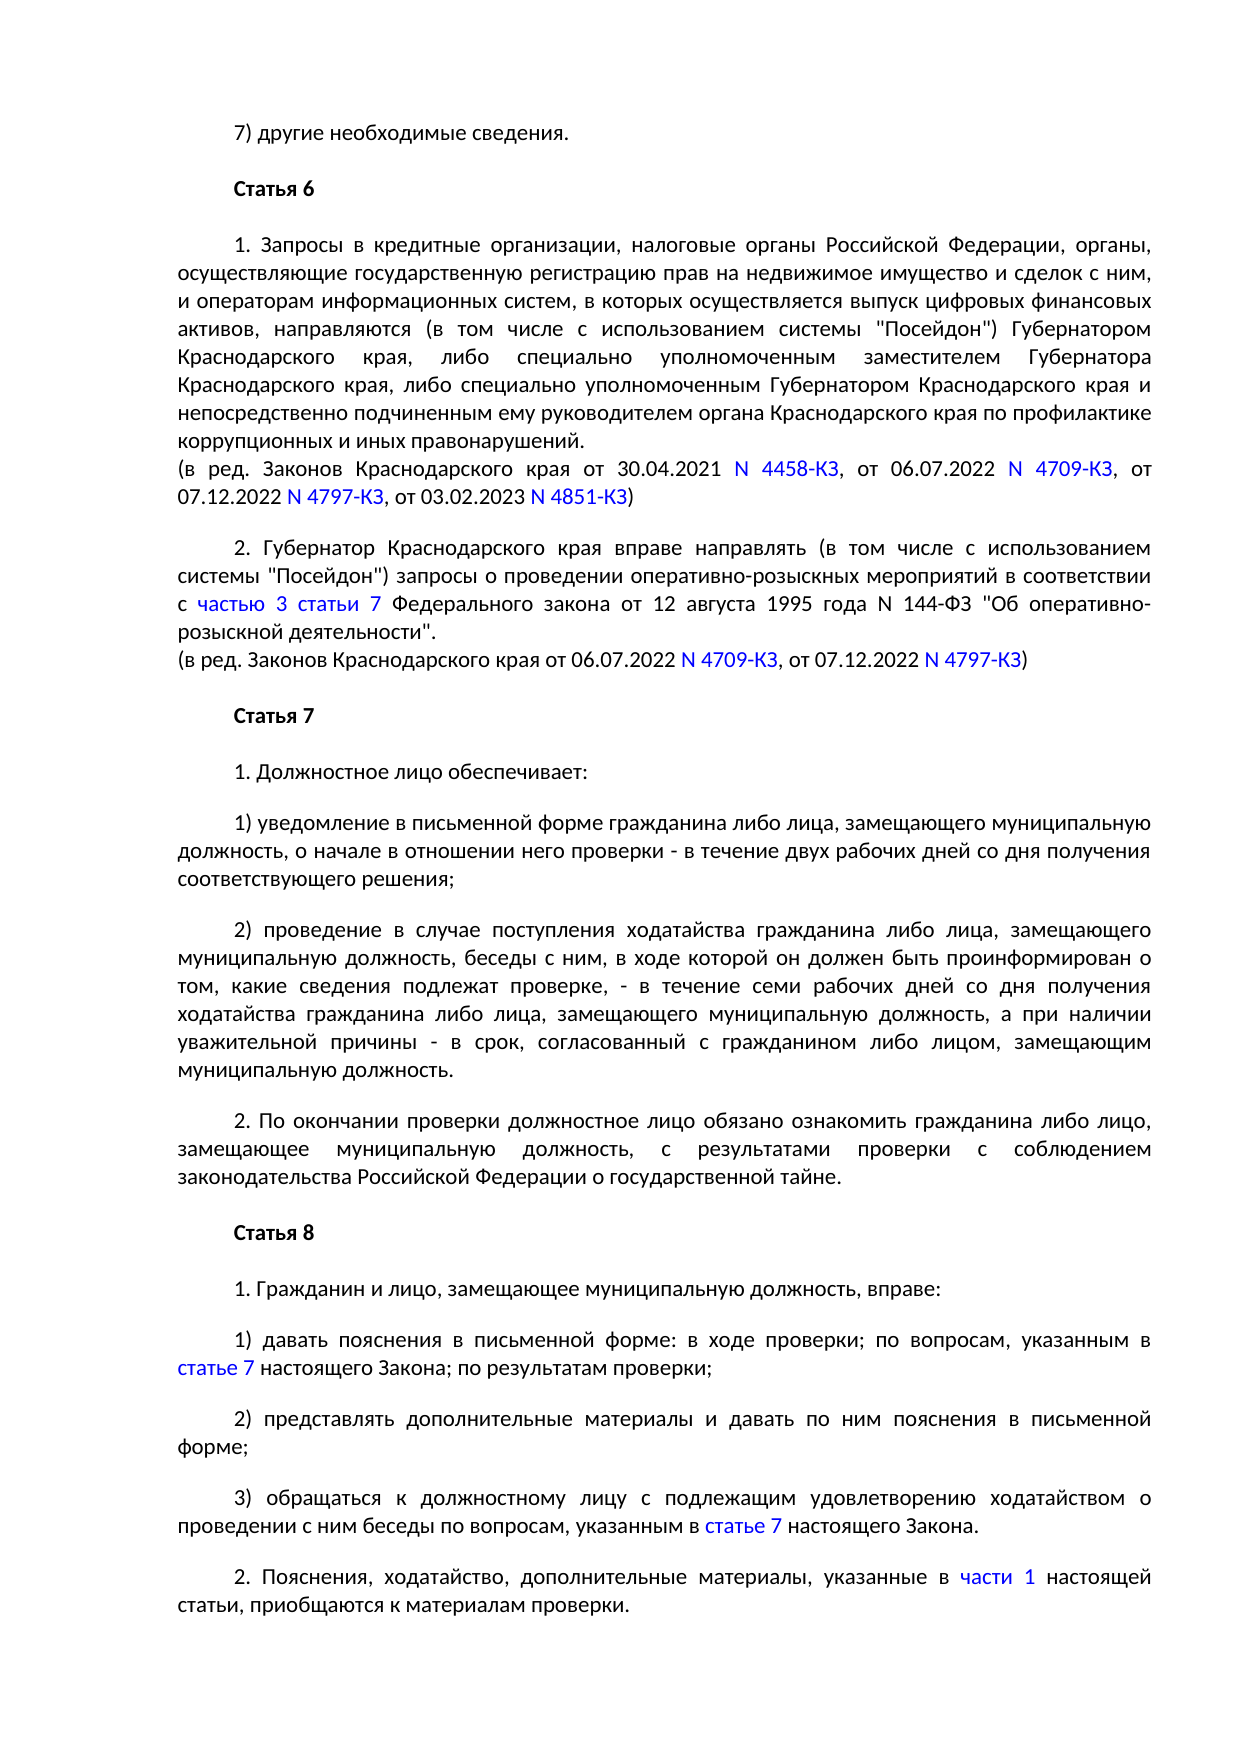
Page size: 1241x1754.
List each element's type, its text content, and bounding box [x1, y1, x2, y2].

text (в ред. Законов Краснодарского края от 06.07.2022 N 4709-КЗ, от 07.12.2022 N 4797-КЗ) [177, 645, 1152, 673]
title Статья 6 [177, 174, 1152, 202]
text (в ред. Законов Краснодарского края от 30.04.2021 N 4458-КЗ, от 06.07.2022 N 4709-КЗ, от 07.12.2022 N 4797-КЗ, от 03.02.2023 N 4851-КЗ) [177, 454, 1152, 510]
title Статья 7 [177, 701, 1152, 729]
text 2. Пояснения, ходатайство, дополнительные материалы, указанные в части 1 настоящей статьи, приобщаются к материалам проверки. [177, 1562, 1152, 1618]
text 2) представлять дополнительные материалы и давать по ним пояснения в письменной форме; [177, 1404, 1152, 1461]
text 2. По окончании проверки должностное лицо обязано ознакомить гражданина либо лицо, замещающее муниципальную должность, с результатами проверки с соблюдением законодательства Российской Федерации о государственной тайне. [177, 1106, 1152, 1191]
text 1. Гражданин и лицо, замещающее муниципальную должность, вправе: [177, 1274, 1152, 1303]
text 2) проведение в случае поступления ходатайства гражданина либо лица, замещающего муниципальную должность, беседы с ним, в ходе которой он должен быть проинформирован о том, какие сведения подлежат проверке, - в течение семи рабочих дней со дня получения ходатайства гражданина либо лица, замещающего муниципальную должность, а при наличии уважительной причины - в срок, согласованный с гражданином либо лицом, замещающим муниципальную должность. [177, 915, 1152, 1083]
text 1) давать пояснения в письменной форме: в ходе проверки; по вопросам, указанным в статье 7 настоящего Закона; по результатам проверки; [177, 1326, 1152, 1382]
text 7) другие необходимые сведения. [177, 118, 1152, 146]
text 1. Запросы в кредитные организации, налоговые органы Российской Федерации, органы, осуществляющие государственную регистрацию прав на недвижимое имущество и сделок с ним, и операторам информационных систем, в которых осуществляется выпуск цифровых финансовых активов, направляются (в том числе с использованием системы "Посейдон") Губернатором Краснодарского края, либо специально уполномоченным заместителем Губернатора Краснодарского края, либо специально уполномоченным Губернатором Краснодарского края и непосредственно подчиненным ему руководителем органа Краснодарского края по профилактике коррупционных и иных правонарушений. [177, 230, 1152, 454]
text 1. Должностное лицо обеспечивает: [177, 757, 1152, 786]
title Статья 8 [177, 1218, 1152, 1247]
text 3) обращаться к должностному лицу с подлежащим удовлетворению ходатайством о проведении с ним беседы по вопросам, указанным в статье 7 настоящего Закона. [177, 1483, 1152, 1539]
text 1) уведомление в письменной форме гражданина либо лица, замещающего муниципальную должность, о начале в отношении него проверки - в течение двух рабочих дней со дня получения соответствующего решения; [177, 808, 1152, 892]
text 2. Губернатор Краснодарского края вправе направлять (в том числе с использованием системы "Посейдон") запросы о проведении оперативно-розыскных мероприятий в соответствии с частью 3 статьи 7 Федерального закона от 12 августа 1995 года N 144-ФЗ "Об оперативно-розыскной деятельности". [177, 533, 1152, 645]
